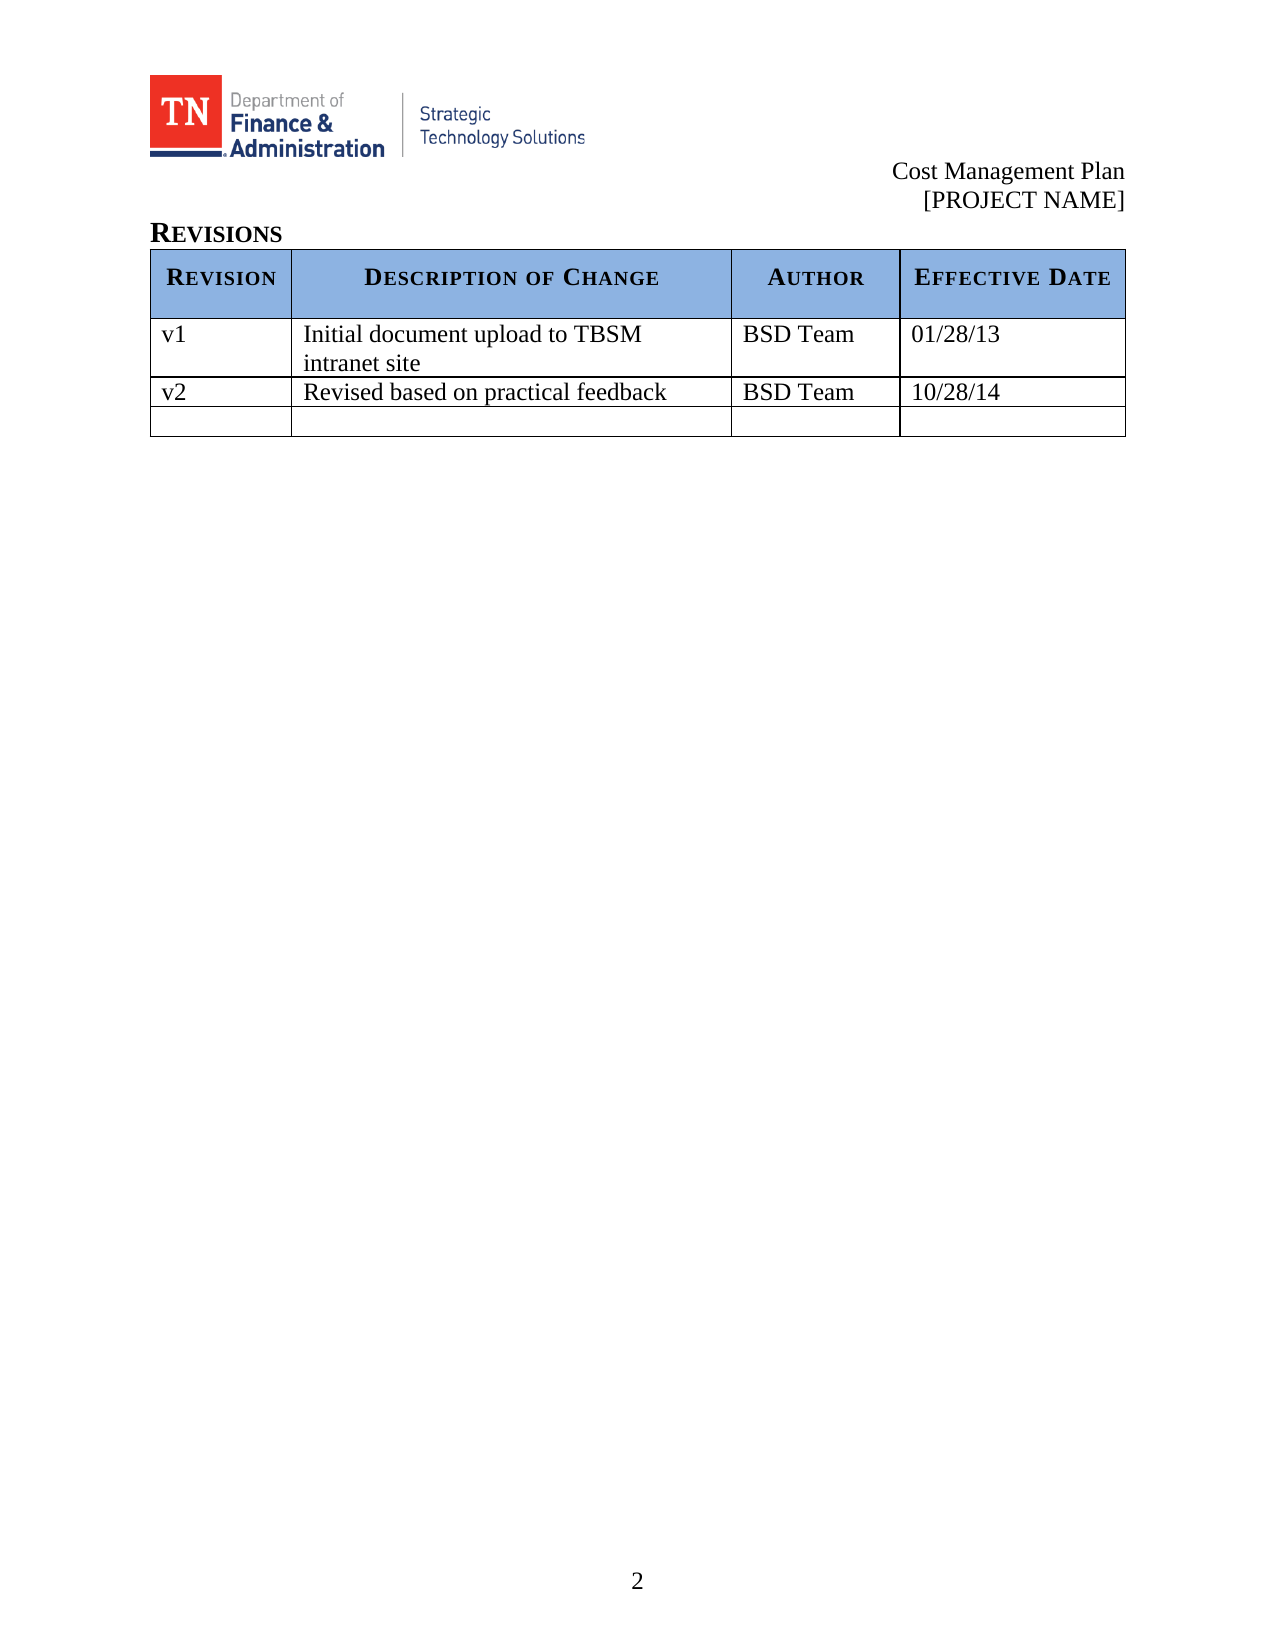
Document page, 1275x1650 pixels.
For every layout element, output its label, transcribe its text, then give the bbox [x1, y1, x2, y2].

table_cell Revised based on practical feedback [292, 378, 731, 406]
table_cell 10/28/14 [901, 378, 1125, 406]
table_header Author [732, 250, 899, 318]
table_cell 01/28/13 [901, 319, 1125, 376]
table_cell v2 [151, 378, 291, 406]
table_cell [901, 407, 1125, 436]
table_cell [292, 407, 731, 436]
table_header Description of Change [292, 250, 731, 318]
table_cell v1 [151, 319, 291, 376]
subtitle Revisions [150, 215, 1125, 249]
picture [150, 75, 585, 157]
table_cell BSD Team [732, 319, 899, 376]
table_cell Initial document upload to TBSM intranet site [292, 319, 731, 376]
table_cell BSD Team [732, 378, 899, 406]
table_header Revision [151, 250, 291, 318]
table_header Effective Date [901, 250, 1125, 318]
table_cell [151, 407, 291, 436]
table_cell [732, 407, 899, 436]
